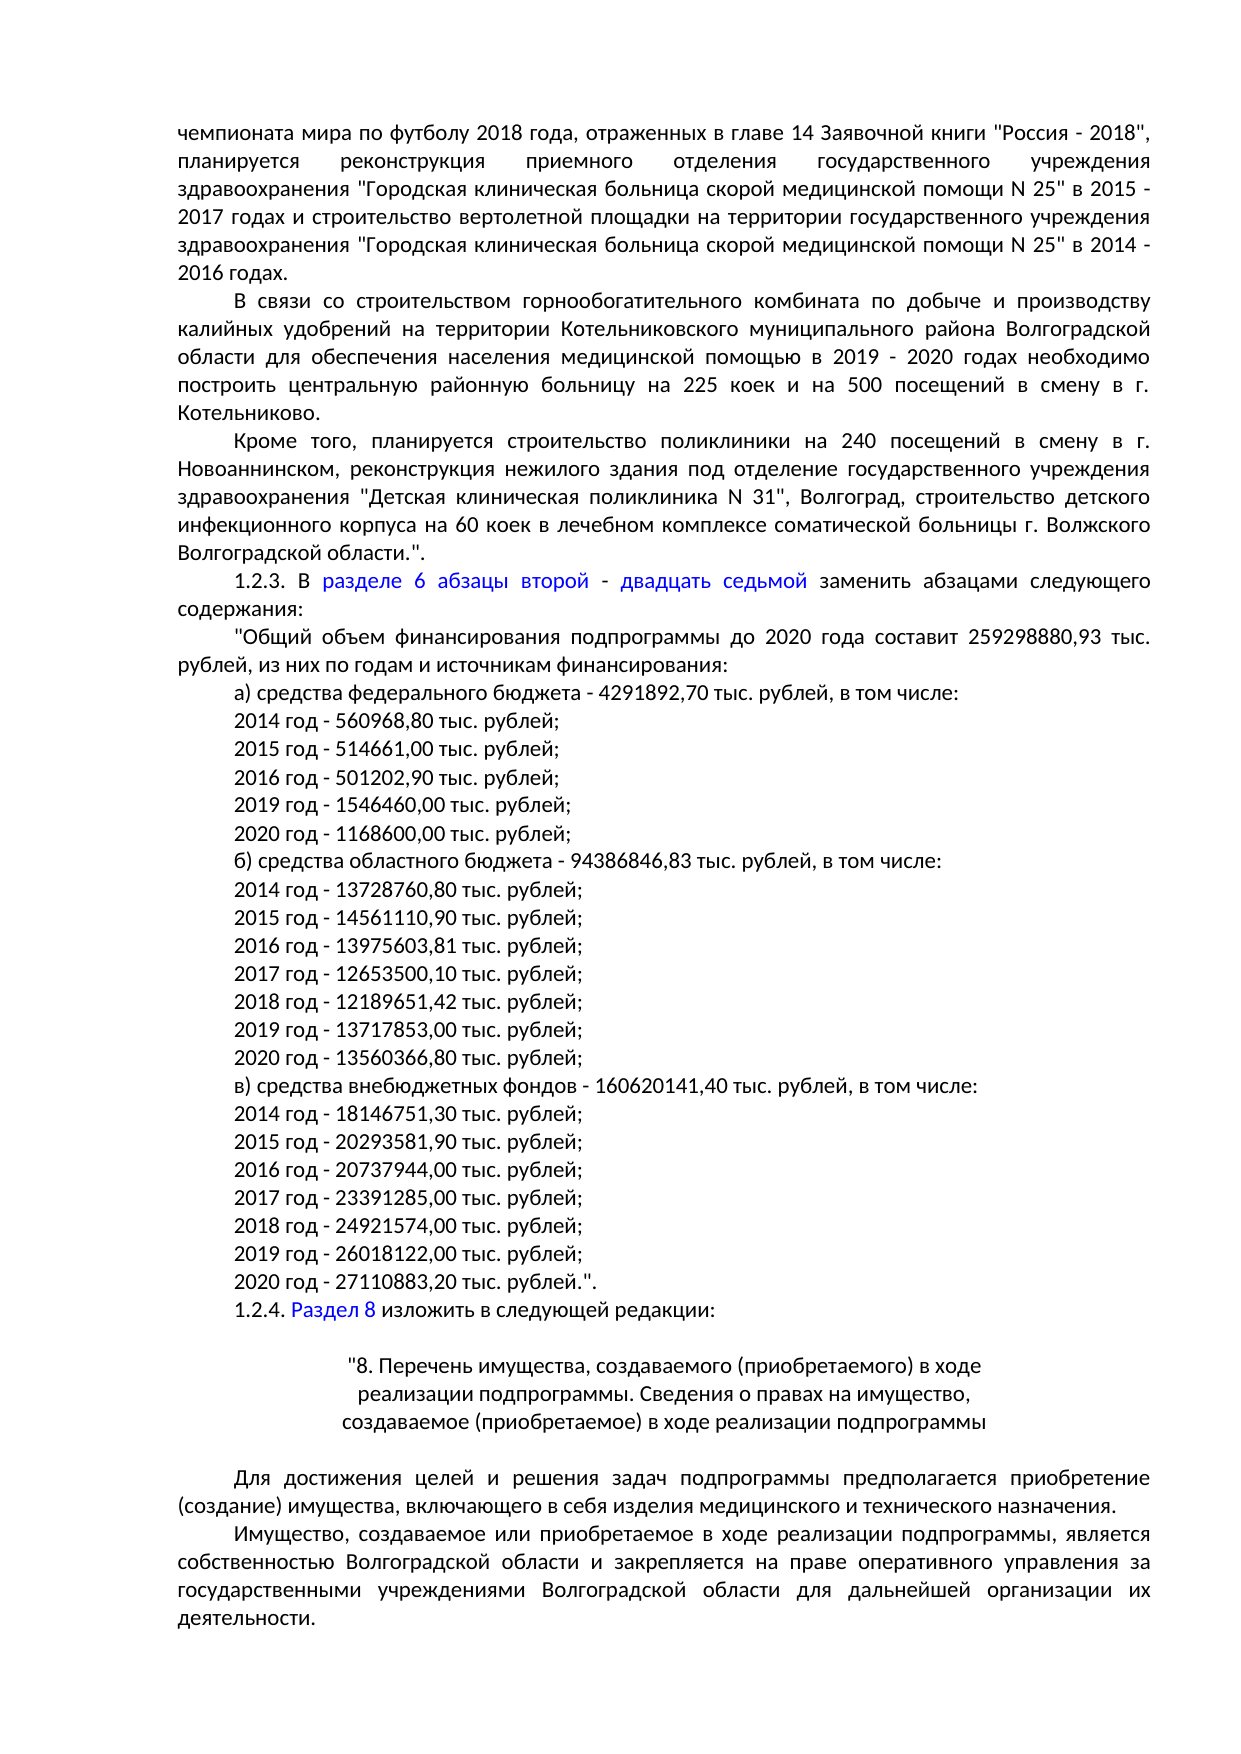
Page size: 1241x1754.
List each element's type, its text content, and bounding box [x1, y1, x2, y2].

text 2017 год - 23391285,00 тыс. рублей; [177, 1183, 1152, 1211]
text создаваемое (приобретаемое) в ходе реализации подпрограммы [177, 1407, 1152, 1435]
text 2015 год - 14561110,90 тыс. рублей; [177, 903, 1152, 931]
text 2020 год - 13560366,80 тыс. рублей; [177, 1043, 1152, 1071]
text 1.2.4. Раздел 8 изложить в следующей редакции: [177, 1295, 1152, 1323]
text 2020 год - 1168600,00 тыс. рублей; [177, 819, 1152, 847]
text 2014 год - 13728760,80 тыс. рублей; [177, 875, 1152, 903]
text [177, 118, 1152, 286]
text 2017 год - 12653500,10 тыс. рублей; [177, 959, 1152, 987]
text Имущество, создаваемое или приобретаемое в ходе реализации подпрограммы, является собственностью Волгоградской области и закрепляется на праве оперативного управления за государственными учреждениями Волгоградской области для дальнейшей организации их деятельности. [177, 1519, 1152, 1631]
text 2019 год - 26018122,00 тыс. рублей; [177, 1239, 1152, 1267]
text "Общий объем финансирования подпрограммы до 2020 года составит 259298880,93 тыс. рублей, из них по годам и источникам финансирования: [177, 622, 1152, 678]
text 2019 год - 1546460,00 тыс. рублей; [177, 791, 1152, 819]
text 2020 год - 27110883,20 тыс. рублей.". [177, 1267, 1152, 1295]
text 2016 год - 501202,90 тыс. рублей; [177, 763, 1152, 791]
text 2016 год - 13975603,81 тыс. рублей; [177, 931, 1152, 959]
text 2016 год - 20737944,00 тыс. рублей; [177, 1155, 1152, 1183]
text 2018 год - 24921574,00 тыс. рублей; [177, 1211, 1152, 1239]
text 1.2.3. В разделе 6 абзацы второй - двадцать седьмой заменить абзацами следующего содержания: [177, 566, 1152, 622]
text В связи со строительством горнообогатительного комбината по добыче и производству калийных удобрений на территории Котельниковского муниципального района Волгоградской области для обеспечения населения медицинской помощью в 2019 - 2020 годах необходимо построить центральную районную больницу на 225 коек и на 500 посещений в смену в г. Котельниково. [177, 286, 1152, 426]
text "8. Перечень имущества, создаваемого (приобретаемого) в ходе [177, 1351, 1152, 1379]
text 2014 год - 18146751,30 тыс. рублей; [177, 1099, 1152, 1127]
text 2014 год - 560968,80 тыс. рублей; [177, 707, 1152, 734]
text реализации подпрограммы. Сведения о правах на имущество, [177, 1379, 1152, 1407]
text Кроме того, планируется строительство поликлиники на 240 посещений в смену в г. Новоаннинском, реконструкция нежилого здания под отделение государственного учреждения здравоохранения "Детская клиническая поликлиника N 31", Волгоград, строительство детского инфекционного корпуса на 60 коек в лечебном комплексе соматической больницы г. Волжского Волгоградской области.". [177, 426, 1152, 566]
text 2019 год - 13717853,00 тыс. рублей; [177, 1015, 1152, 1043]
text а) средства федерального бюджета - 4291892,70 тыс. рублей, в том числе: [177, 678, 1152, 707]
text в) средства внебюджетных фондов - 160620141,40 тыс. рублей, в том числе: [177, 1071, 1152, 1099]
text 2015 год - 20293581,90 тыс. рублей; [177, 1127, 1152, 1155]
text 2018 год - 12189651,42 тыс. рублей; [177, 987, 1152, 1015]
text Для достижения целей и решения задач подпрограммы предполагается приобретение (создание) имущества, включающего в себя изделия медицинского и технического назначения. [177, 1463, 1152, 1519]
text 2015 год - 514661,00 тыс. рублей; [177, 734, 1152, 763]
text б) средства областного бюджета - 94386846,83 тыс. рублей, в том числе: [177, 847, 1152, 875]
